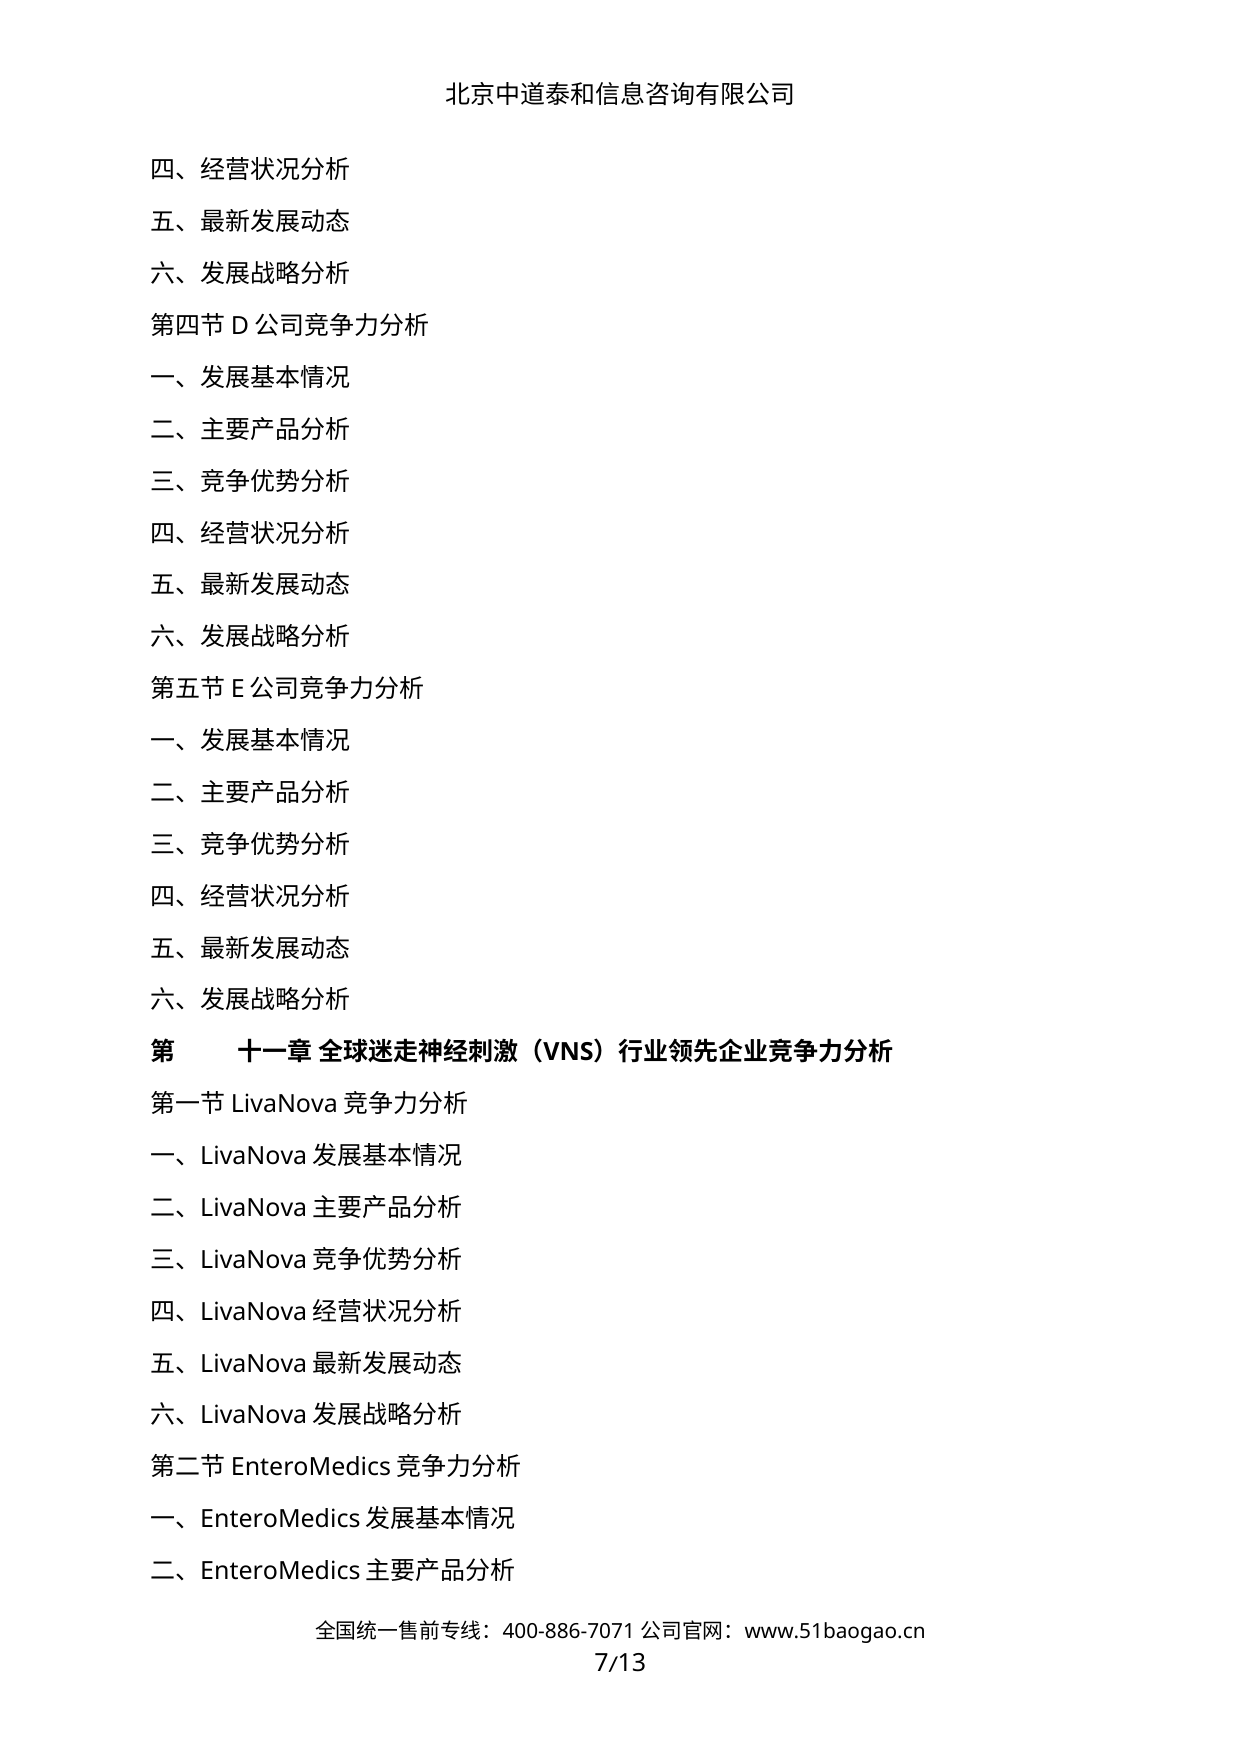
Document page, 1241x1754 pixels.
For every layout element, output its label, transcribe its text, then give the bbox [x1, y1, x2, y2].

text 一、EnteroMedics发展基本情况 [150, 1499, 1090, 1535]
text 四、经营状况分析 [150, 150, 1090, 186]
text 六、LivaNova发展战略分析 [150, 1395, 1090, 1431]
text 二、主要产品分析 [150, 772, 1090, 809]
text 第四节 D公司竞争力分析 [150, 306, 1090, 342]
text 一、LivaNova发展基本情况 [150, 1136, 1090, 1172]
text 四、LivaNova经营状况分析 [150, 1291, 1090, 1327]
text 四、经营状况分析 [150, 513, 1090, 549]
text 二、主要产品分析 [150, 409, 1090, 446]
text 第 十一章 全球迷走神经刺激（VNS）行业领先企业竞争力分析 [150, 1032, 1090, 1068]
text 一、发展基本情况 [150, 357, 1090, 394]
text 第二节 EnteroMedics竞争力分析 [150, 1447, 1090, 1483]
text 五、LivaNova最新发展动态 [150, 1343, 1090, 1379]
text 第五节 E公司竞争力分析 [150, 669, 1090, 705]
text 第一节 LivaNova竞争力分析 [150, 1084, 1090, 1120]
text 六、发展战略分析 [150, 617, 1090, 653]
text 五、最新发展动态 [150, 202, 1090, 238]
text 二、EnteroMedics主要产品分析 [150, 1551, 1090, 1587]
text 三、竞争优势分析 [150, 824, 1090, 861]
text 五、最新发展动态 [150, 565, 1090, 601]
text 二、LivaNova主要产品分析 [150, 1187, 1090, 1224]
text 三、竞争优势分析 [150, 461, 1090, 497]
text 五、最新发展动态 [150, 928, 1090, 964]
text 六、发展战略分析 [150, 254, 1090, 290]
text 六、发展战略分析 [150, 980, 1090, 1016]
text 四、经营状况分析 [150, 876, 1090, 912]
text 一、发展基本情况 [150, 721, 1090, 757]
text 三、LivaNova竞争优势分析 [150, 1239, 1090, 1276]
